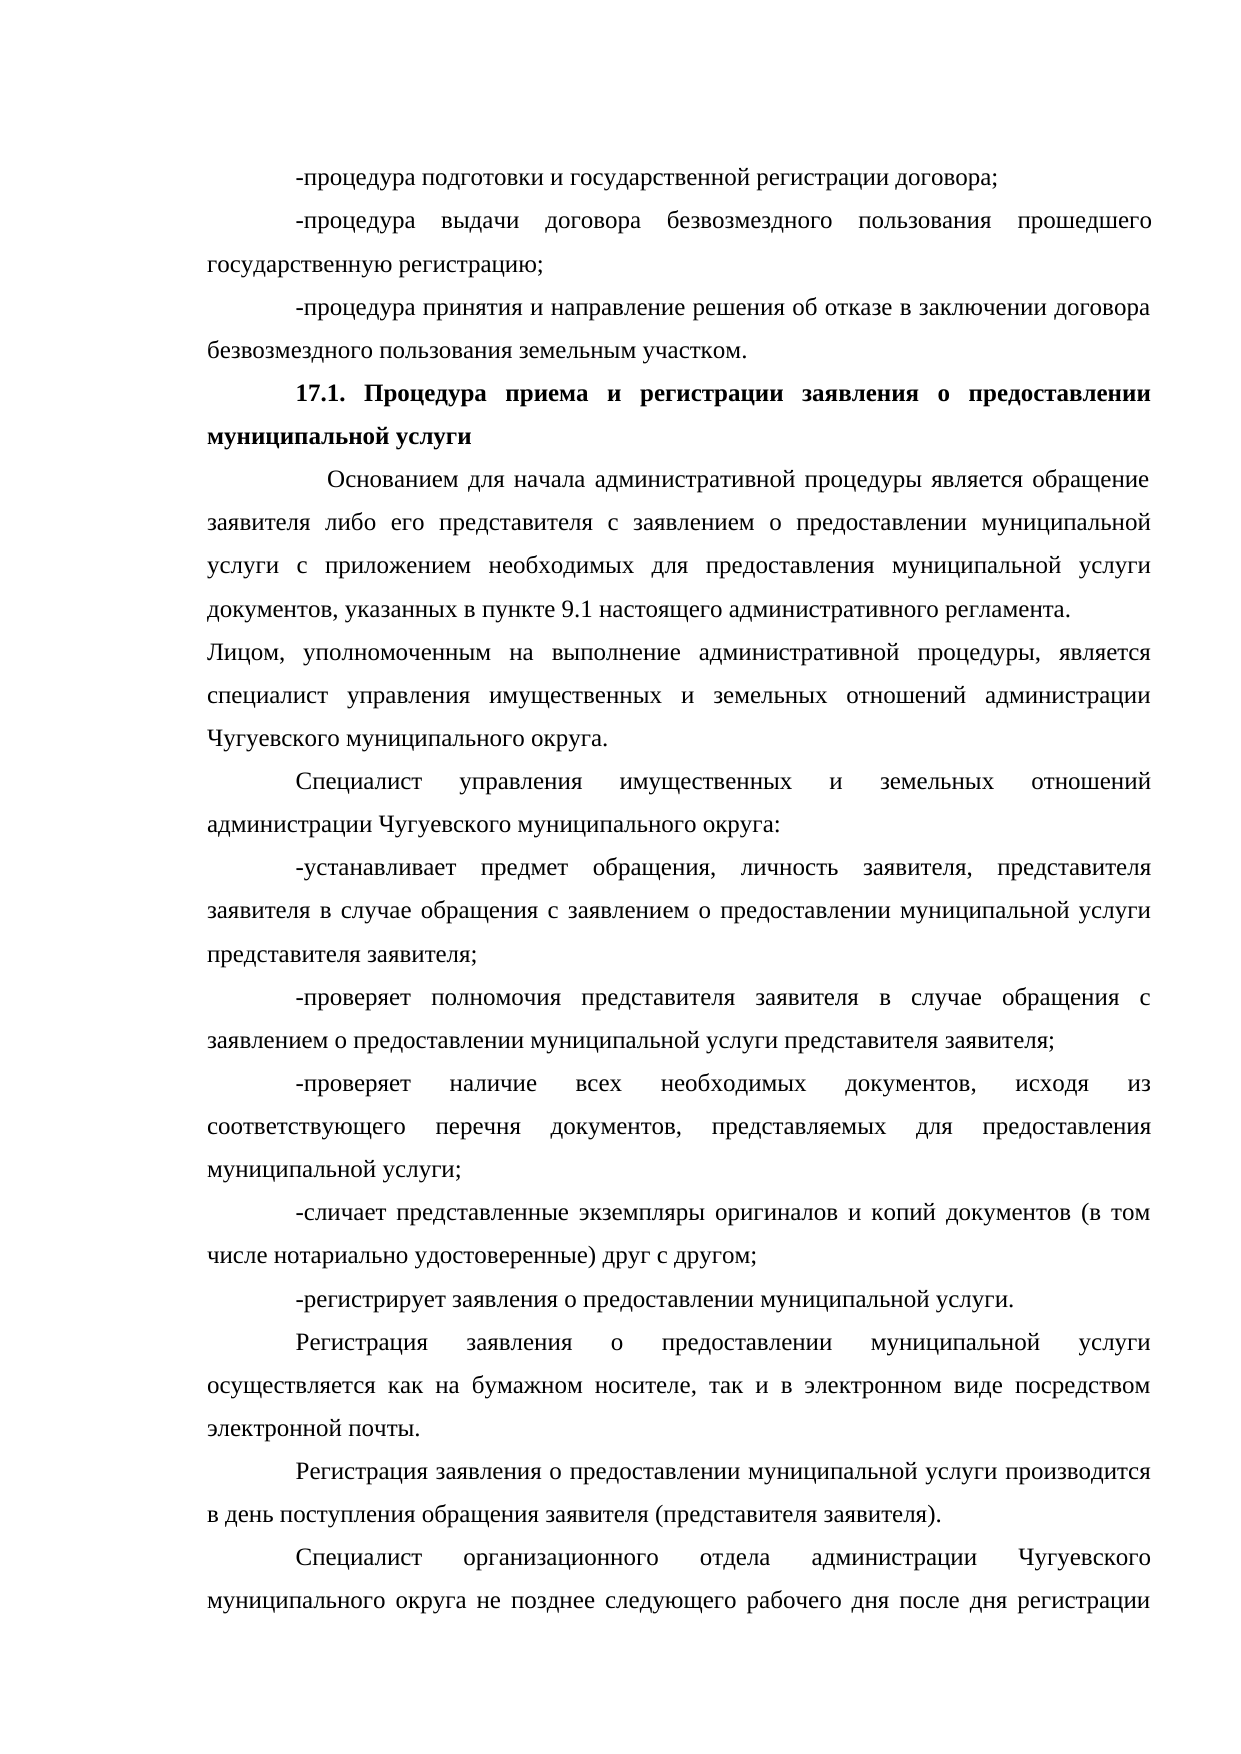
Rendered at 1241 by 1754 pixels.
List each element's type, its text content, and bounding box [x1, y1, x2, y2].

text Лицом, уполномоченным на выполнение административной процедуры, является специалист управления имущественных и земельных отношений администрации Чугуевского муниципального округа. [207, 637, 1152, 752]
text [207, 1542, 1152, 1614]
text -процедура подготовки и государственной регистрации договора; [207, 162, 1152, 191]
text -процедура выдачи договора безвозмездного пользования прошедшего государственную регистрацию; [207, 206, 1152, 277]
text -сличает представленные экземпляры оригиналов и копий документов (в том числе нотариально удостоверенные) друг с другом; [207, 1197, 1152, 1269]
text -проверяет наличие всех необходимых документов, исходя из соответствующего перечня документов, представляемых для предоставления муниципальной услуги; [207, 1068, 1152, 1183]
text Регистрация заявления о предоставлении муниципальной услуги осуществляется как на бумажном носителе, так и в электронном виде посредством электронной почты. [207, 1327, 1152, 1442]
text Основанием для начала административной процедуры является обращение заявителя либо его представителя с заявлением о предоставлении муниципальной услуги с приложением необходимых для предоставления муниципальной услуги документов, указанных в пункте 9.1 настоящего административного регламента. [207, 464, 1152, 622]
text Регистрация заявления о предоставлении муниципальной услуги производится в день поступления обращения заявителя (представителя заявителя). [207, 1456, 1152, 1528]
text Специалист управления имущественных и земельных отношений администрации Чугуевского муниципального округа: [207, 766, 1152, 838]
text -проверяет полномочия представителя заявителя в случае обращения с заявлением о предоставлении муниципальной услуги представителя заявителя; [207, 982, 1152, 1054]
text -процедура принятия и направление решения об отказе в заключении договора безвозмездного пользования земельным участком. [207, 292, 1152, 364]
text 17.1. Процедура приема и регистрации заявления о предоставлении муниципальной услуги [207, 378, 1152, 450]
text -устанавливает предмет обращения, личность заявителя, представителя заявителя в случае обращения с заявлением о предоставлении муниципальной услуги представителя заявителя; [207, 852, 1152, 967]
text -регистрирует заявления о предоставлении муниципальной услуги. [207, 1284, 1152, 1312]
